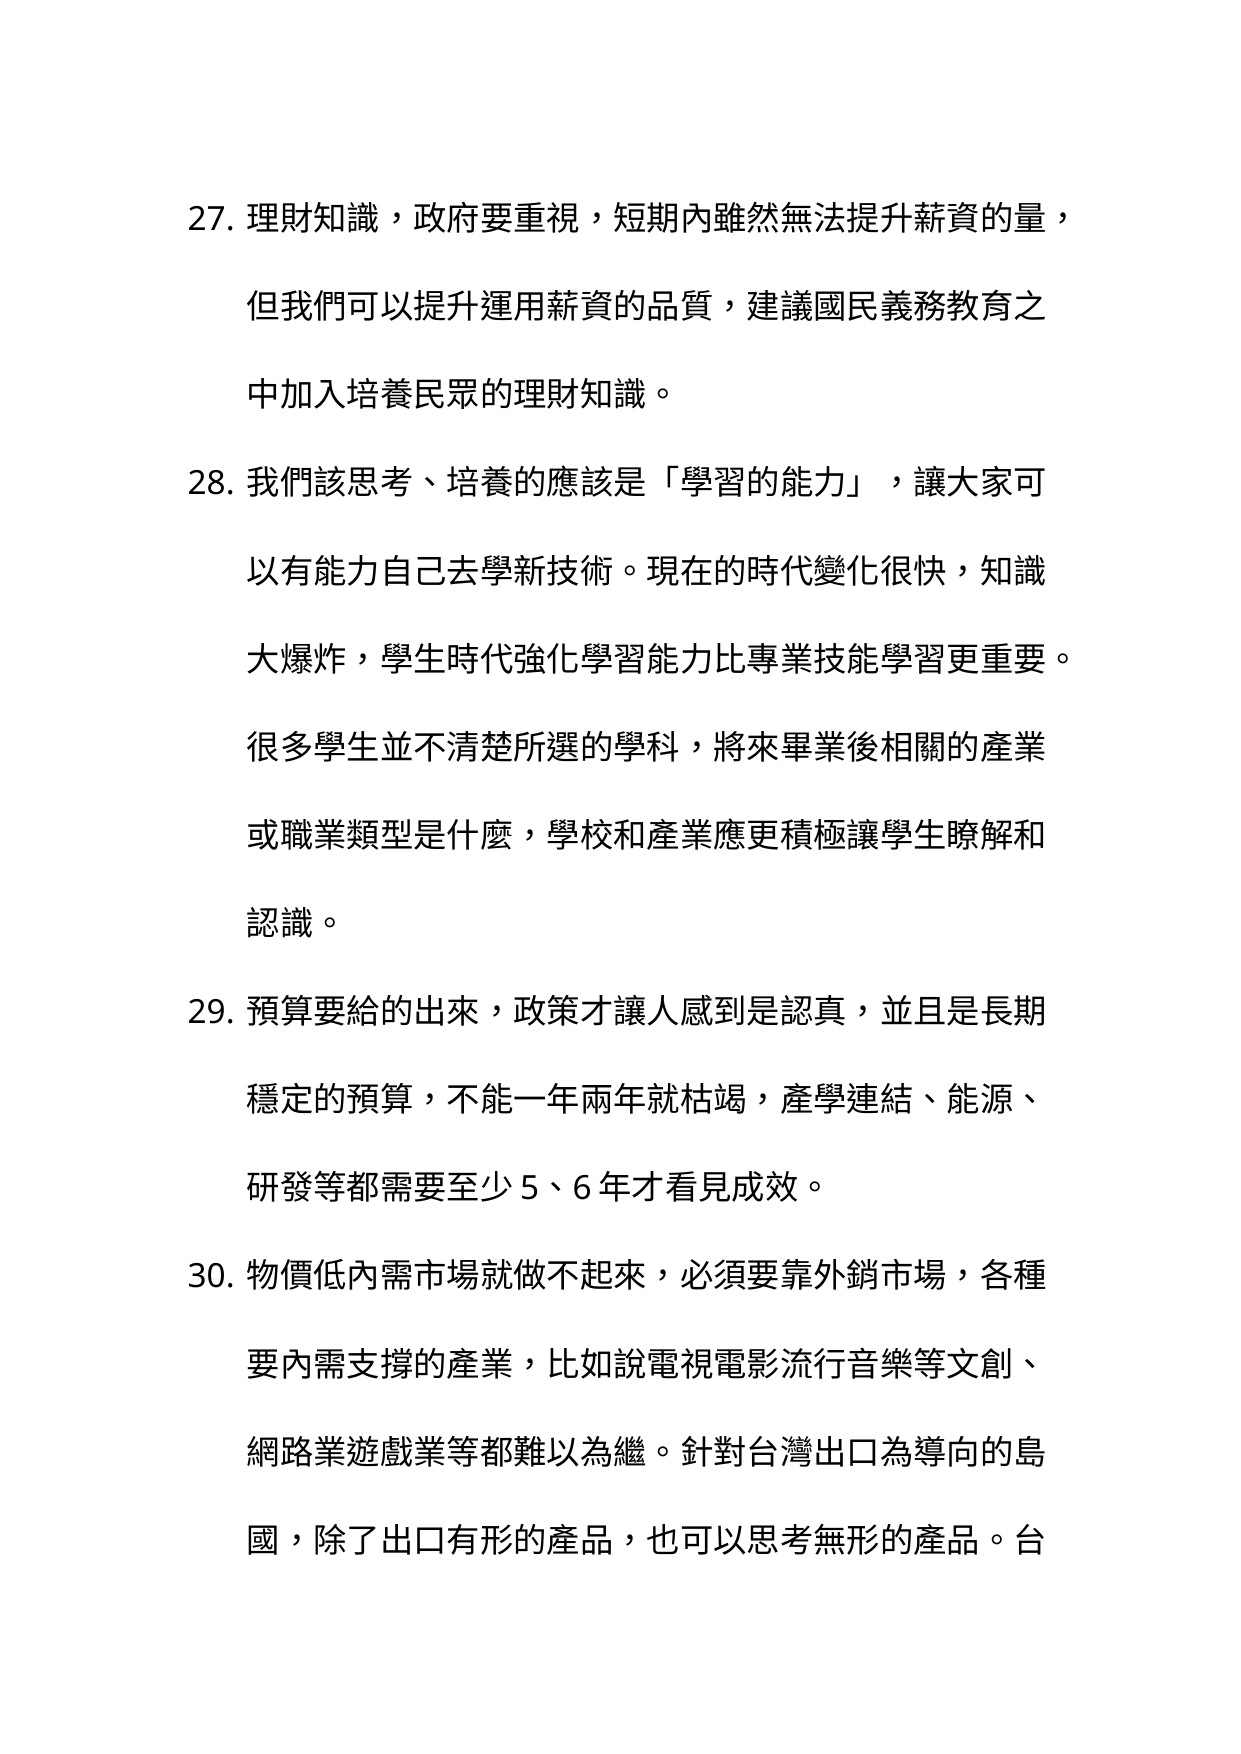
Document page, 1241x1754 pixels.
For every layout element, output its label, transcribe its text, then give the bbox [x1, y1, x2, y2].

list 預算要給的出來，政策才讓人感到是認真，並且是長期穩定的預算，不能一年兩年就枯竭，產學連結、能源、研發等都需要至少5、6年才看見成效。 [187, 965, 1053, 1229]
list 我們該思考、培養的應該是「學習的能力」，讓大家可以有能力自己去學新技術。現在的時代變化很快，知識大爆炸，學生時代強化學習能力比專業技能學習更重要。很多學生並不清楚所選的學科，將來畢業後相關的產業或職業類型是什麼，學校和產業應更積極讓學生瞭解和認識。 [187, 436, 1053, 965]
list 理財知識，政府要重視，短期內雖然無法提升薪資的量，但我們可以提升運用薪資的品質，建議國民義務教育之中加入培養民眾的理財知識。 [187, 172, 1053, 436]
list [187, 1229, 1053, 1582]
